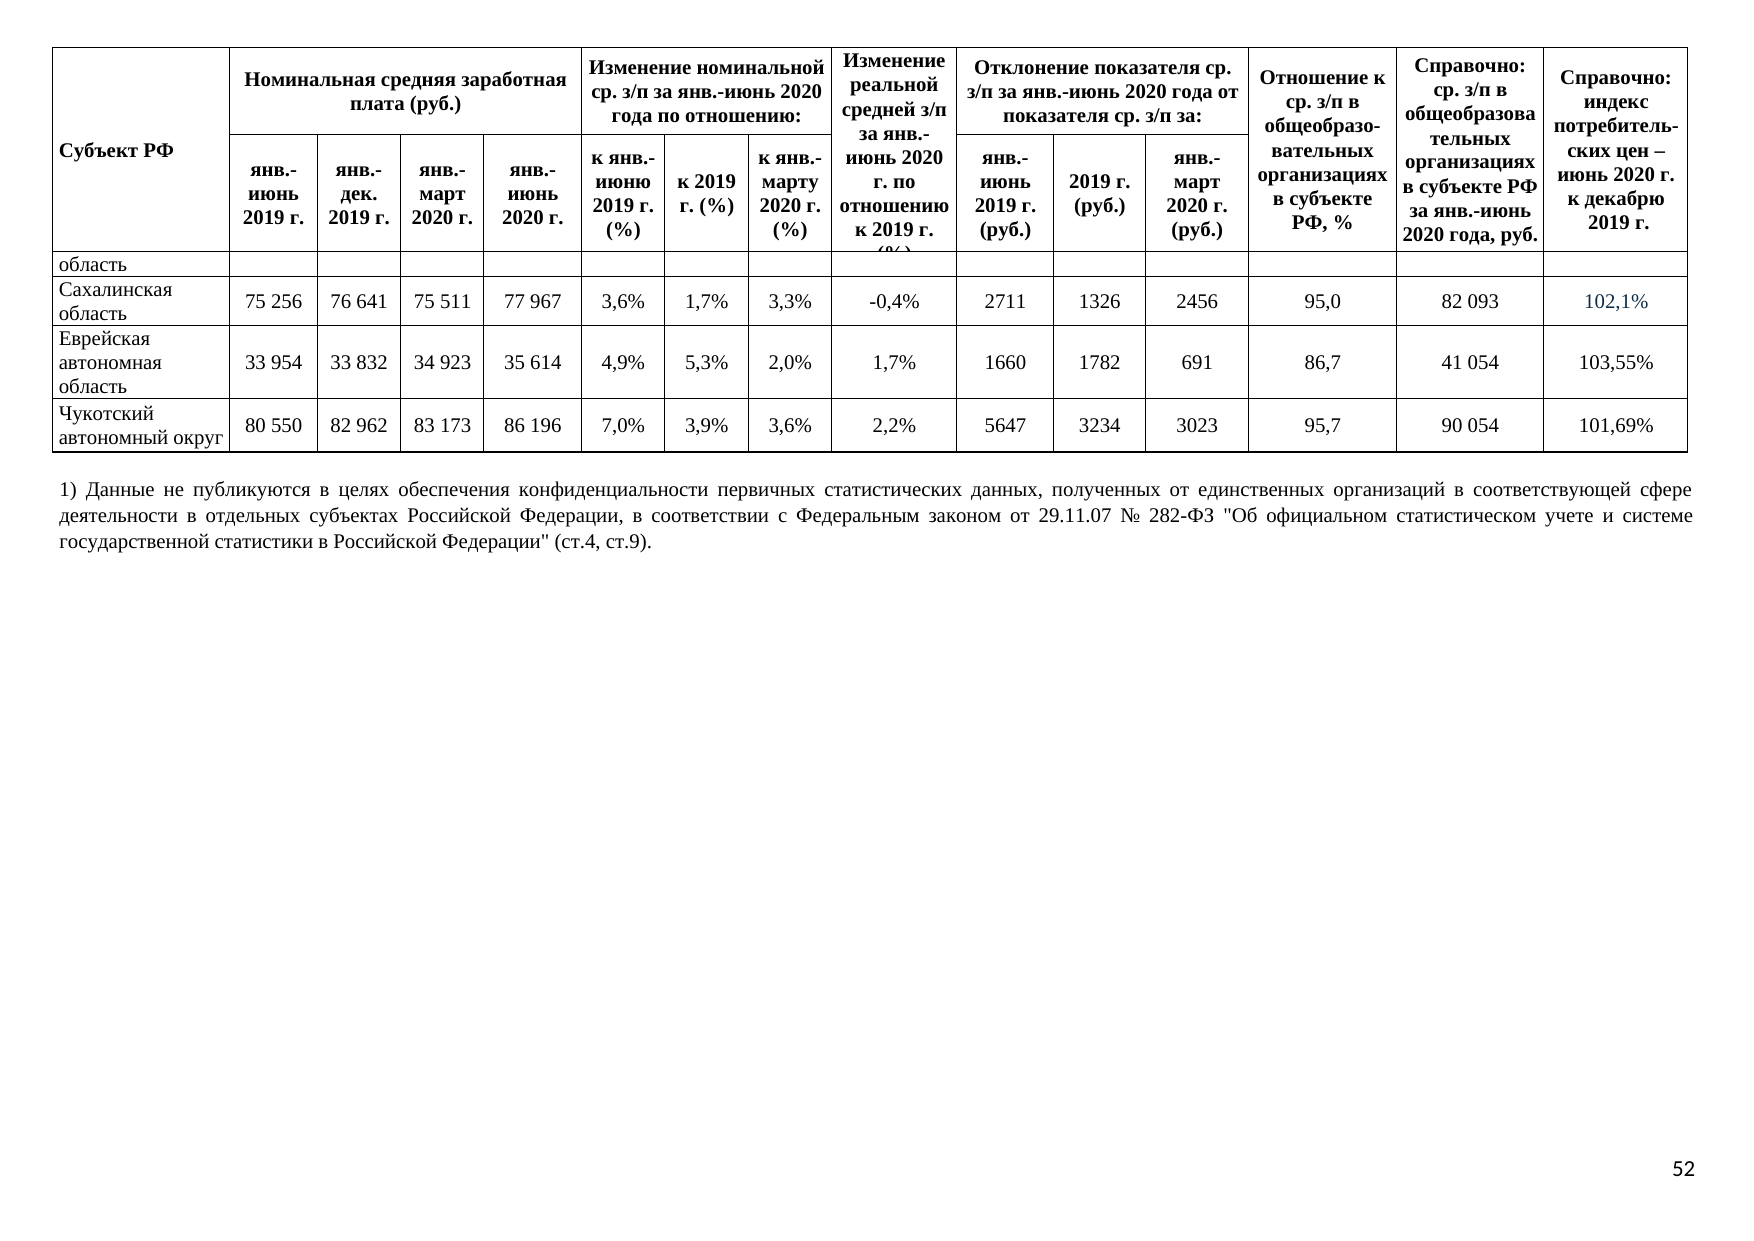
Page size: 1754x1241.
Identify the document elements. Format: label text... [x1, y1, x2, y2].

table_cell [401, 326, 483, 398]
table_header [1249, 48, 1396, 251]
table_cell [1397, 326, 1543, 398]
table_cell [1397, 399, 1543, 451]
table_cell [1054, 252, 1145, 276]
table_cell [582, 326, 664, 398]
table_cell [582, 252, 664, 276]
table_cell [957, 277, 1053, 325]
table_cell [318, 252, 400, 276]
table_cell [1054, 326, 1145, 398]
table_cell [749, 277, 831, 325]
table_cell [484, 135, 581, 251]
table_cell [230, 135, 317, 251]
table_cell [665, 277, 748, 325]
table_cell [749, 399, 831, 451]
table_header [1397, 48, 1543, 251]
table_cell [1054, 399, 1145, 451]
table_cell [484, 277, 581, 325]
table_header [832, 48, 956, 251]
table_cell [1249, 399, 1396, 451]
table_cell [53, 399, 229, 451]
text 1) Данные не публикуются в целях обеспечения конфиденциальности первичных статистических данных, полученных от единственных организаций в соответствующей сфере деятельности в отдельных субъектах Российской Федерации, в соответствии с Федеральным законом от 29.11.07 № 282-ФЗ "Об официальном статистическом учете и системе государственной статистики в Российской Федерации" (ст.4, ст.9). [59, 477, 1695, 553]
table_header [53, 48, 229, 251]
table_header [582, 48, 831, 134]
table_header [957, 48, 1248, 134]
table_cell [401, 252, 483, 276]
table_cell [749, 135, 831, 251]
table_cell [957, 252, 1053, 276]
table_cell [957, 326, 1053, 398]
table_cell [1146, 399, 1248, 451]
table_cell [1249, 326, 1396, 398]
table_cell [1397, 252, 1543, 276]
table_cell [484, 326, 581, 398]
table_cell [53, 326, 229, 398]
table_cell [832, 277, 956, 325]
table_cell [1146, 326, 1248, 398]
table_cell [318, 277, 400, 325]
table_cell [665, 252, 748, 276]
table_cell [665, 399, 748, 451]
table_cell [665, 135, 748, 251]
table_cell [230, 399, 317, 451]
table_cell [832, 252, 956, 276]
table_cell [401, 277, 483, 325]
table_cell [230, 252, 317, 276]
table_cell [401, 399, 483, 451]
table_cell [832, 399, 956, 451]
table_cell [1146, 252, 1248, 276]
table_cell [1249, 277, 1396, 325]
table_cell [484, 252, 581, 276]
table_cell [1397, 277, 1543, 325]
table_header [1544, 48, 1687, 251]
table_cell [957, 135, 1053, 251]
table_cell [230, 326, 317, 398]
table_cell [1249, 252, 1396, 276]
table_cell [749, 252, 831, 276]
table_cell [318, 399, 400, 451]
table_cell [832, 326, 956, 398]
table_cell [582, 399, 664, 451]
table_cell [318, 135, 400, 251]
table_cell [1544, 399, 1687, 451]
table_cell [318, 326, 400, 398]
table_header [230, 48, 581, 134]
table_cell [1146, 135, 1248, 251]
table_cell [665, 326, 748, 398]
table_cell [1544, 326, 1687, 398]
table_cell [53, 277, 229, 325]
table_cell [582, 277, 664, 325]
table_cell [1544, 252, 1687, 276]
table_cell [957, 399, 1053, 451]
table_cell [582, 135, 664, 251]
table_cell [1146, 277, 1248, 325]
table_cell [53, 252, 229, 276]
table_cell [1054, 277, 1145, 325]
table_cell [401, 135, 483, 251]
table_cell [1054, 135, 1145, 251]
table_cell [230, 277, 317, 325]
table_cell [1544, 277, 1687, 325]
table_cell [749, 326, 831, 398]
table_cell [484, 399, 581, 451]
